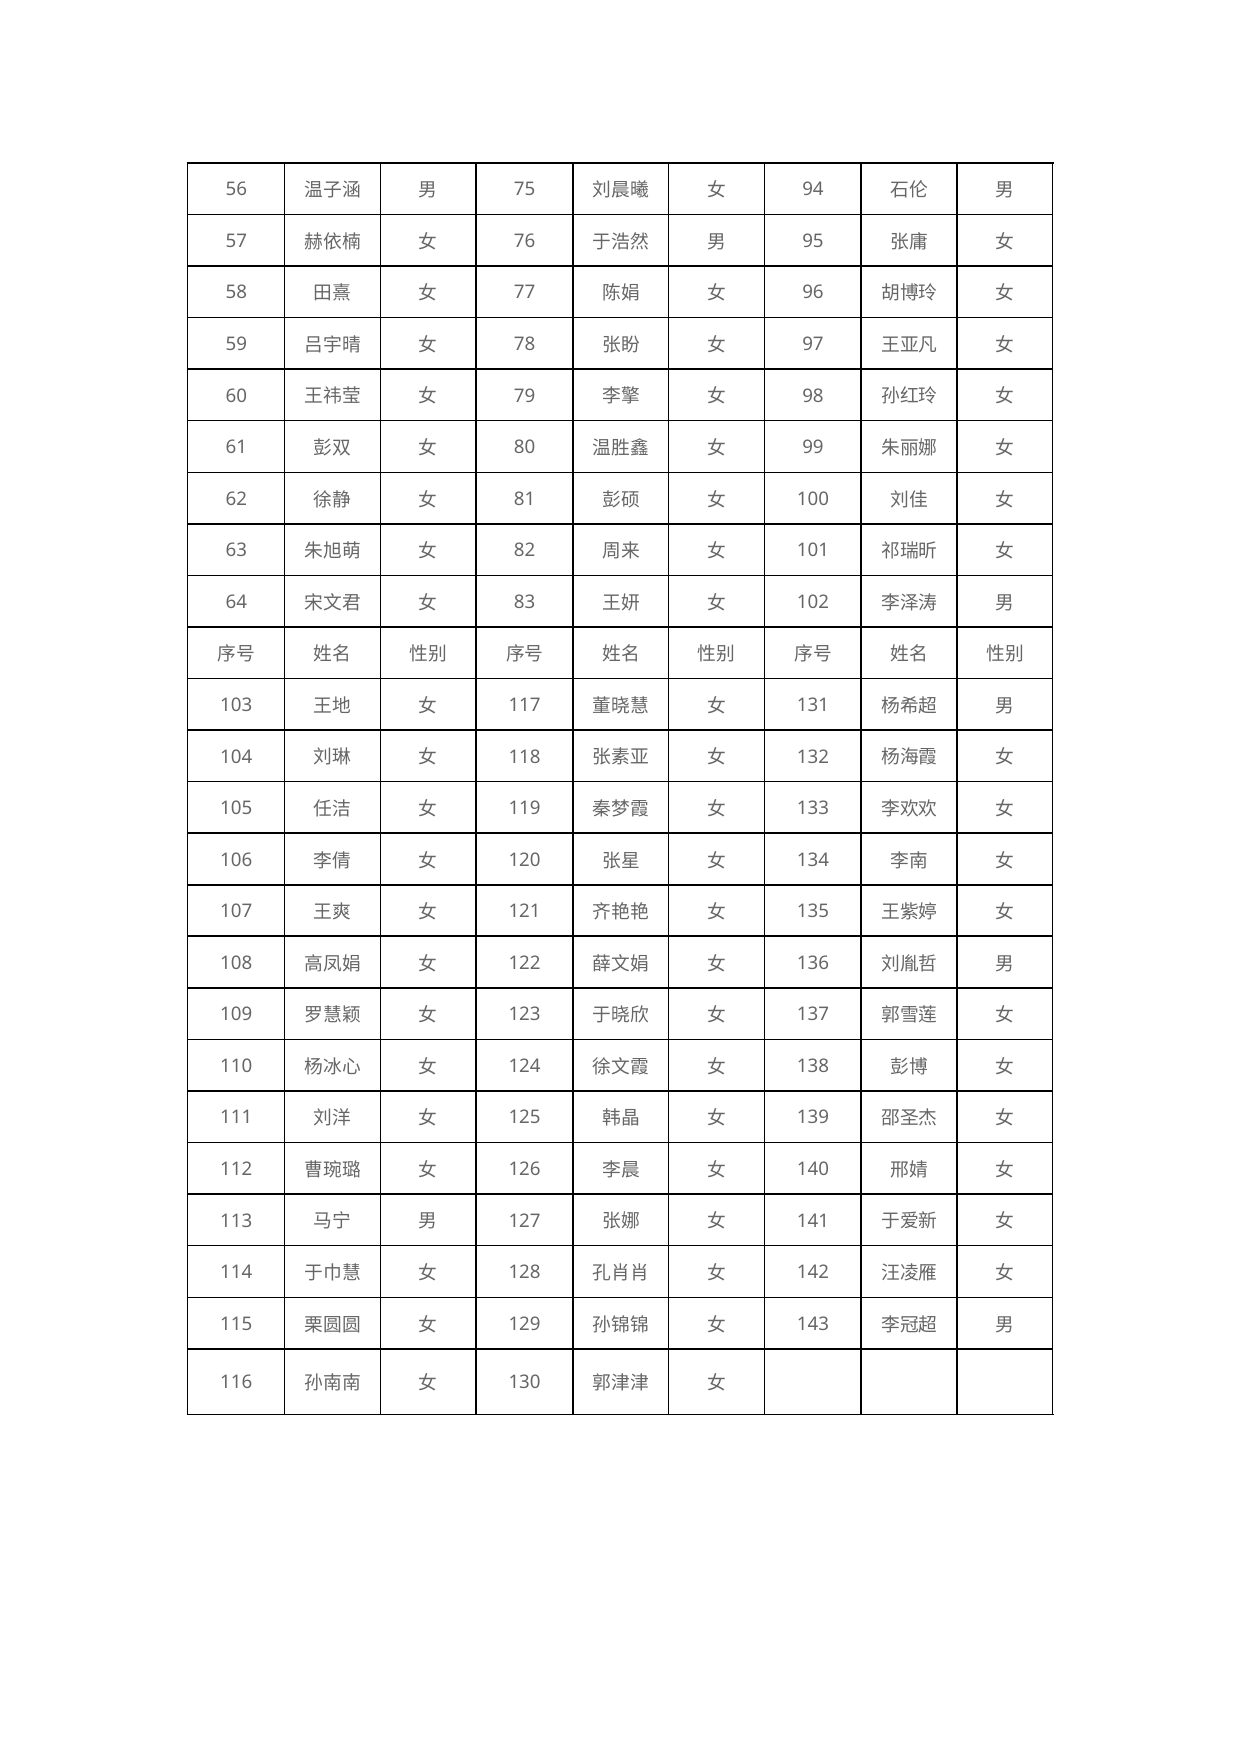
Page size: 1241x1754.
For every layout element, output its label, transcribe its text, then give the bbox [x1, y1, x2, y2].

table_cell 138 [765, 1040, 860, 1090]
table_cell 女 [958, 267, 1052, 317]
table_cell 127 [477, 1195, 572, 1245]
table_cell 63 [188, 525, 284, 574]
table_cell 106 [188, 834, 284, 884]
table_cell 秦梦霞 [574, 782, 668, 832]
table_cell 邵圣杰 [862, 1092, 956, 1142]
table_cell 女 [669, 473, 764, 523]
table_cell 男 [381, 1195, 475, 1245]
table_cell 98 [765, 370, 860, 420]
table_cell 女 [669, 370, 764, 420]
table_cell 任洁 [285, 782, 380, 832]
table_cell 王爽 [285, 886, 380, 935]
table_cell 81 [477, 473, 572, 523]
table_cell 115 [188, 1298, 284, 1348]
table_cell 朱丽娜 [862, 421, 956, 471]
table_cell 134 [765, 834, 860, 884]
table_cell 123 [477, 989, 572, 1038]
table_cell 姓名 [285, 628, 380, 678]
table_cell 女 [958, 989, 1052, 1038]
table_cell 139 [765, 1092, 860, 1142]
table_cell 女 [381, 989, 475, 1038]
table_cell 女 [958, 886, 1052, 935]
table_cell 李擎 [574, 370, 668, 420]
table_cell 女 [958, 318, 1052, 368]
table_cell 125 [477, 1092, 572, 1142]
table_cell 朱旭萌 [285, 525, 380, 574]
table_cell 56 [188, 164, 284, 213]
table_cell 序号 [765, 628, 860, 678]
table_cell 刘晨曦 [574, 164, 668, 213]
table_cell [765, 1350, 860, 1413]
table_cell 祁瑞昕 [862, 525, 956, 574]
table_cell 128 [477, 1246, 572, 1296]
table_cell 女 [381, 1143, 475, 1193]
table_cell 张盼 [574, 318, 668, 368]
table_cell 于晓欣 [574, 989, 668, 1038]
table_cell 95 [765, 215, 860, 265]
table_cell 薛文娟 [574, 937, 668, 987]
table_cell 杨冰心 [285, 1040, 380, 1090]
table_cell 58 [188, 267, 284, 317]
table_cell 136 [765, 937, 860, 987]
table_cell 李晨 [574, 1143, 668, 1193]
table_cell 105 [188, 782, 284, 832]
table_cell 女 [669, 937, 764, 987]
table_cell 男 [958, 576, 1052, 626]
table_cell 齐艳艳 [574, 886, 668, 935]
table_cell 高凤娟 [285, 937, 380, 987]
table_cell 石伦 [862, 164, 956, 213]
table_cell 76 [477, 215, 572, 265]
table_cell 栗圆圆 [285, 1298, 380, 1348]
table_cell 59 [188, 318, 284, 368]
table_cell 女 [669, 267, 764, 317]
table_cell 郭津津 [574, 1350, 668, 1413]
table_cell 女 [381, 731, 475, 781]
table_cell 女 [958, 1092, 1052, 1142]
table_cell 140 [765, 1143, 860, 1193]
table_cell 女 [381, 267, 475, 317]
table_cell 124 [477, 1040, 572, 1090]
table_cell 女 [958, 834, 1052, 884]
table_cell 女 [958, 782, 1052, 832]
table_cell 女 [669, 1143, 764, 1193]
table_cell 王妍 [574, 576, 668, 626]
table_cell 82 [477, 525, 572, 574]
table_cell 79 [477, 370, 572, 420]
table_cell 温子涵 [285, 164, 380, 213]
table_cell 女 [669, 989, 764, 1038]
table_cell 于爱新 [862, 1195, 956, 1245]
table_cell 孔肖肖 [574, 1246, 668, 1296]
table_cell 113 [188, 1195, 284, 1245]
table_cell 彭硕 [574, 473, 668, 523]
table_cell 女 [669, 1092, 764, 1142]
table_cell 宋文君 [285, 576, 380, 626]
table_cell 性别 [381, 628, 475, 678]
table_cell 女 [381, 421, 475, 471]
table_cell 女 [381, 679, 475, 729]
table_cell 彭双 [285, 421, 380, 471]
table_cell 女 [669, 1246, 764, 1296]
table_cell 女 [958, 525, 1052, 574]
table_cell 陈娟 [574, 267, 668, 317]
table_cell 男 [381, 164, 475, 213]
table_cell 吕宇晴 [285, 318, 380, 368]
table_cell 女 [669, 1195, 764, 1245]
table_cell 女 [381, 370, 475, 420]
table_cell 126 [477, 1143, 572, 1193]
table_cell 男 [958, 937, 1052, 987]
table_cell 孙锦锦 [574, 1298, 668, 1348]
table_cell 女 [669, 421, 764, 471]
table_cell 徐文霞 [574, 1040, 668, 1090]
table_cell 女 [958, 421, 1052, 471]
table_cell 112 [188, 1143, 284, 1193]
table_cell 101 [765, 525, 860, 574]
table_cell 78 [477, 318, 572, 368]
table_cell 女 [669, 164, 764, 213]
table_cell 116 [188, 1350, 284, 1413]
table_cell 143 [765, 1298, 860, 1348]
table_cell 133 [765, 782, 860, 832]
table_cell 张素亚 [574, 731, 668, 781]
table_cell 57 [188, 215, 284, 265]
table_cell 李倩 [285, 834, 380, 884]
table_cell 杨海霞 [862, 731, 956, 781]
table_cell 王亚凡 [862, 318, 956, 368]
table_cell 109 [188, 989, 284, 1038]
table_cell 女 [669, 782, 764, 832]
table_cell 女 [381, 886, 475, 935]
table_cell 94 [765, 164, 860, 213]
table_cell 107 [188, 886, 284, 935]
table_cell 刘琳 [285, 731, 380, 781]
table_cell 129 [477, 1298, 572, 1348]
table_cell 80 [477, 421, 572, 471]
table_cell 刘佳 [862, 473, 956, 523]
table_cell 张星 [574, 834, 668, 884]
table_cell 姓名 [574, 628, 668, 678]
table_cell [862, 1350, 956, 1413]
table_cell 96 [765, 267, 860, 317]
table_cell 女 [958, 473, 1052, 523]
table_cell 李南 [862, 834, 956, 884]
table_cell 李冠超 [862, 1298, 956, 1348]
table_cell 男 [958, 679, 1052, 729]
table_cell 男 [669, 215, 764, 265]
table_cell 女 [381, 937, 475, 987]
table_cell 罗慧颖 [285, 989, 380, 1038]
table_cell 女 [381, 473, 475, 523]
table_cell 女 [958, 731, 1052, 781]
table_cell 141 [765, 1195, 860, 1245]
table_cell 徐静 [285, 473, 380, 523]
table_cell 女 [381, 1040, 475, 1090]
table_cell 赫依楠 [285, 215, 380, 265]
table_cell 女 [381, 525, 475, 574]
table_cell 女 [381, 1246, 475, 1296]
table_cell 邢婧 [862, 1143, 956, 1193]
table_cell 彭博 [862, 1040, 956, 1090]
table_cell 75 [477, 164, 572, 213]
table_cell 108 [188, 937, 284, 987]
table_cell 女 [958, 1195, 1052, 1245]
table_cell 女 [669, 731, 764, 781]
table_cell 韩晶 [574, 1092, 668, 1142]
table_cell 60 [188, 370, 284, 420]
table_cell 97 [765, 318, 860, 368]
table_cell 62 [188, 473, 284, 523]
table_cell 女 [381, 1298, 475, 1348]
table_cell 119 [477, 782, 572, 832]
table_cell 女 [381, 782, 475, 832]
table_cell 郭雪莲 [862, 989, 956, 1038]
table_cell 142 [765, 1246, 860, 1296]
table_cell 女 [381, 318, 475, 368]
table_cell 女 [669, 1350, 764, 1413]
table_cell 序号 [188, 628, 284, 678]
table_cell 张娜 [574, 1195, 668, 1245]
table_cell 马宁 [285, 1195, 380, 1245]
table_cell 王祎莹 [285, 370, 380, 420]
table_cell 100 [765, 473, 860, 523]
table_cell 137 [765, 989, 860, 1038]
table_cell 122 [477, 937, 572, 987]
table_cell 117 [477, 679, 572, 729]
table_cell 李欢欢 [862, 782, 956, 832]
table_cell 132 [765, 731, 860, 781]
table_cell 130 [477, 1350, 572, 1413]
table_cell 董晓慧 [574, 679, 668, 729]
table_cell 女 [381, 576, 475, 626]
table_cell 曹琬璐 [285, 1143, 380, 1193]
table_cell 118 [477, 731, 572, 781]
table_cell 女 [669, 525, 764, 574]
table_cell 张庸 [862, 215, 956, 265]
table_cell 孙南南 [285, 1350, 380, 1413]
table_cell 田熹 [285, 267, 380, 317]
table_cell 女 [958, 1040, 1052, 1090]
table_cell 孙红玲 [862, 370, 956, 420]
table_cell 周来 [574, 525, 668, 574]
table_cell 135 [765, 886, 860, 935]
table_cell 104 [188, 731, 284, 781]
table_cell 王紫婷 [862, 886, 956, 935]
table_cell 女 [381, 215, 475, 265]
table_cell 女 [381, 1092, 475, 1142]
table_cell 131 [765, 679, 860, 729]
table_cell 99 [765, 421, 860, 471]
table_cell 83 [477, 576, 572, 626]
table_cell 110 [188, 1040, 284, 1090]
table_cell 男 [958, 1298, 1052, 1348]
table_cell 女 [669, 834, 764, 884]
table_cell 女 [669, 679, 764, 729]
table_cell 64 [188, 576, 284, 626]
table_cell 胡博玲 [862, 267, 956, 317]
table_cell 性别 [669, 628, 764, 678]
table_cell 61 [188, 421, 284, 471]
table_cell [958, 1350, 1052, 1413]
table_cell 114 [188, 1246, 284, 1296]
table_cell 姓名 [862, 628, 956, 678]
table_cell 111 [188, 1092, 284, 1142]
table_cell 121 [477, 886, 572, 935]
table_cell 女 [381, 834, 475, 884]
table_cell 女 [669, 886, 764, 935]
table_cell 女 [958, 370, 1052, 420]
table_cell 103 [188, 679, 284, 729]
table_cell 女 [669, 1298, 764, 1348]
table_cell 汪凌雁 [862, 1246, 956, 1296]
table_cell 于浩然 [574, 215, 668, 265]
table_cell 王地 [285, 679, 380, 729]
table_cell 女 [958, 1143, 1052, 1193]
table_cell 杨希超 [862, 679, 956, 729]
table_cell 女 [669, 318, 764, 368]
table_cell 温胜鑫 [574, 421, 668, 471]
table_cell 男 [958, 164, 1052, 213]
table_cell 女 [381, 1350, 475, 1413]
table_cell 李泽涛 [862, 576, 956, 626]
table_cell 女 [958, 1246, 1052, 1296]
table_cell 女 [669, 1040, 764, 1090]
table_cell 120 [477, 834, 572, 884]
table_cell 序号 [477, 628, 572, 678]
table_cell 77 [477, 267, 572, 317]
table_cell 女 [958, 215, 1052, 265]
table_cell 于巾慧 [285, 1246, 380, 1296]
table_cell 性别 [958, 628, 1052, 678]
table_cell 刘胤哲 [862, 937, 956, 987]
table_cell 刘洋 [285, 1092, 380, 1142]
table_cell 102 [765, 576, 860, 626]
table_cell 女 [669, 576, 764, 626]
